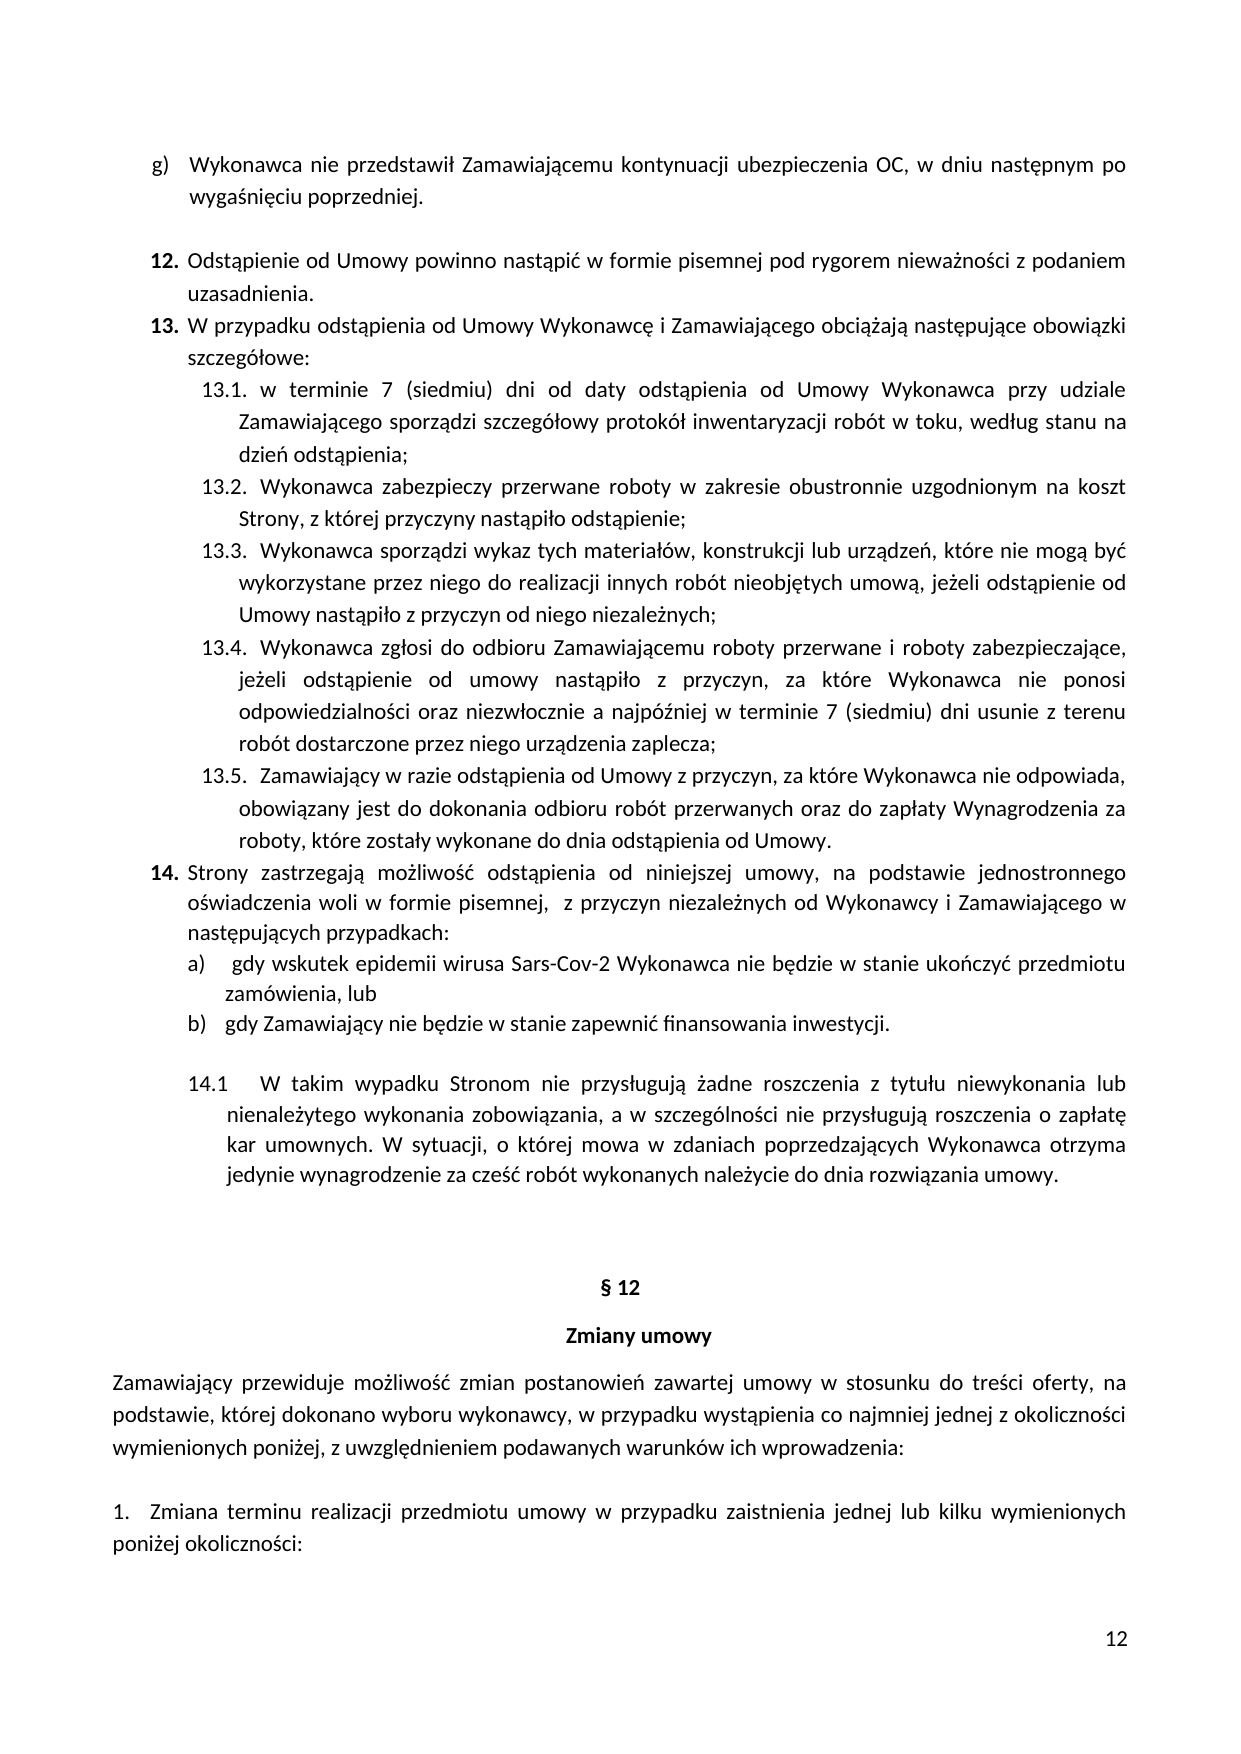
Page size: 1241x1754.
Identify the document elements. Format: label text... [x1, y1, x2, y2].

list Zamawiający w razie odstąpienia od Umowy z przyczyn, za które Wykonawca nie odpowiada, obowiązany jest do dokonania odbioru robót przerwanych oraz do zapłaty Wynagrodzenia za roboty, które zostały wykonane do dnia odstąpienia od Umowy. [201, 762, 1128, 854]
list Odstąpienie od Umowy powinno nastąpić w formie pisemnej pod rygorem nieważności z podaniem uzasadnienia. [150, 247, 1128, 307]
list Wykonawca nie przedstawił Zamawiającemu kontynuacji ubezpieczenia OC, w dniu następnym po wygaśnięciu poprzedniej. [152, 150, 1128, 210]
list w terminie 7 (siedmiu) dni od daty odstąpienia od Umowy Wykonawca przy udziale Zamawiającego sporządzi szczegółowy protokół inwentaryzacji robót w toku, według stanu na dzień odstąpienia; [201, 375, 1128, 468]
list Wykonawca zabezpieczy przerwane roboty w zakresie obustronnie uzgodnionym na koszt Strony, z której przyczyny nastąpiło odstąpienie; [201, 472, 1128, 532]
list Wykonawca sporządzi wykaz tych materiałów, konstrukcji lub urządzeń, które nie mogą być wykorzystane przez niego do realizacji innych robót nieobjętych umową, jeżeli odstąpienie od Umowy nastąpiło z przyczyn od niego niezależnych; [201, 536, 1128, 629]
list Zmiany umowy [150, 1322, 1128, 1349]
list Wykonawca zgłosi do odbioru Zamawiającemu roboty przerwane i roboty zabezpieczające, jeżeli odstąpienie od umowy nastąpiło z przyczyn, za które Wykonawca nie ponosi odpowiedzialności oraz niezwłocznie a najpóźniej w terminie 7 (siedmiu) dni usunie z terenu robót dostarczone przez niego urządzenia zaplecza; [201, 633, 1128, 757]
text 1. Zmiana terminu realizacji przedmiotu umowy w przypadku zaistnienia jednej lub kilku wymienionych poniżej okoliczności: [112, 1497, 1128, 1557]
list W takim wypadku Stronom nie przysługują żadne roszczenia z tytułu niewykonania lub nienależytego wykonania zobowiązania, a w szczególności nie przysługują roszczenia o zapłatę kar umownych. W sytuacji, o której mowa w zdaniach poprzedzających Wykonawca otrzyma jedynie wynagrodzenie za cześć robót wykonanych należycie do dnia rozwiązania umowy. [187, 1069, 1128, 1188]
list gdy wskutek epidemii wirusa Sars-Cov-2 Wykonawca nie będzie w stanie ukończyć przedmiotu zamówienia, lub [187, 949, 1128, 1007]
list Strony zastrzegają możliwość odstąpienia od niniejszej umowy, na podstawie jednostronnego oświadczenia woli w formie pisemnej, z przyczyn niezależnych od Wykonawcy i Zamawiającego w następujących przypadkach: [150, 858, 1128, 947]
text § 12 [112, 1273, 1128, 1301]
list W przypadku odstąpienia od Umowy Wykonawcę i Zamawiającego obciążają następujące obowiązki szczegółowe: [150, 311, 1128, 371]
text Zamawiający przewiduje możliwość zmian postanowień zawartej umowy w stosunku do treści oferty, na podstawie, której dokonano wyboru wykonawcy, w przypadku wystąpienia co najmniej jednej z okoliczności wymienionych poniżej, z uwzględnieniem podawanych warunków ich wprowadzenia: [112, 1368, 1128, 1461]
list gdy Zamawiający nie będzie w stanie zapewnić finansowania inwestycji. [187, 1009, 1128, 1037]
